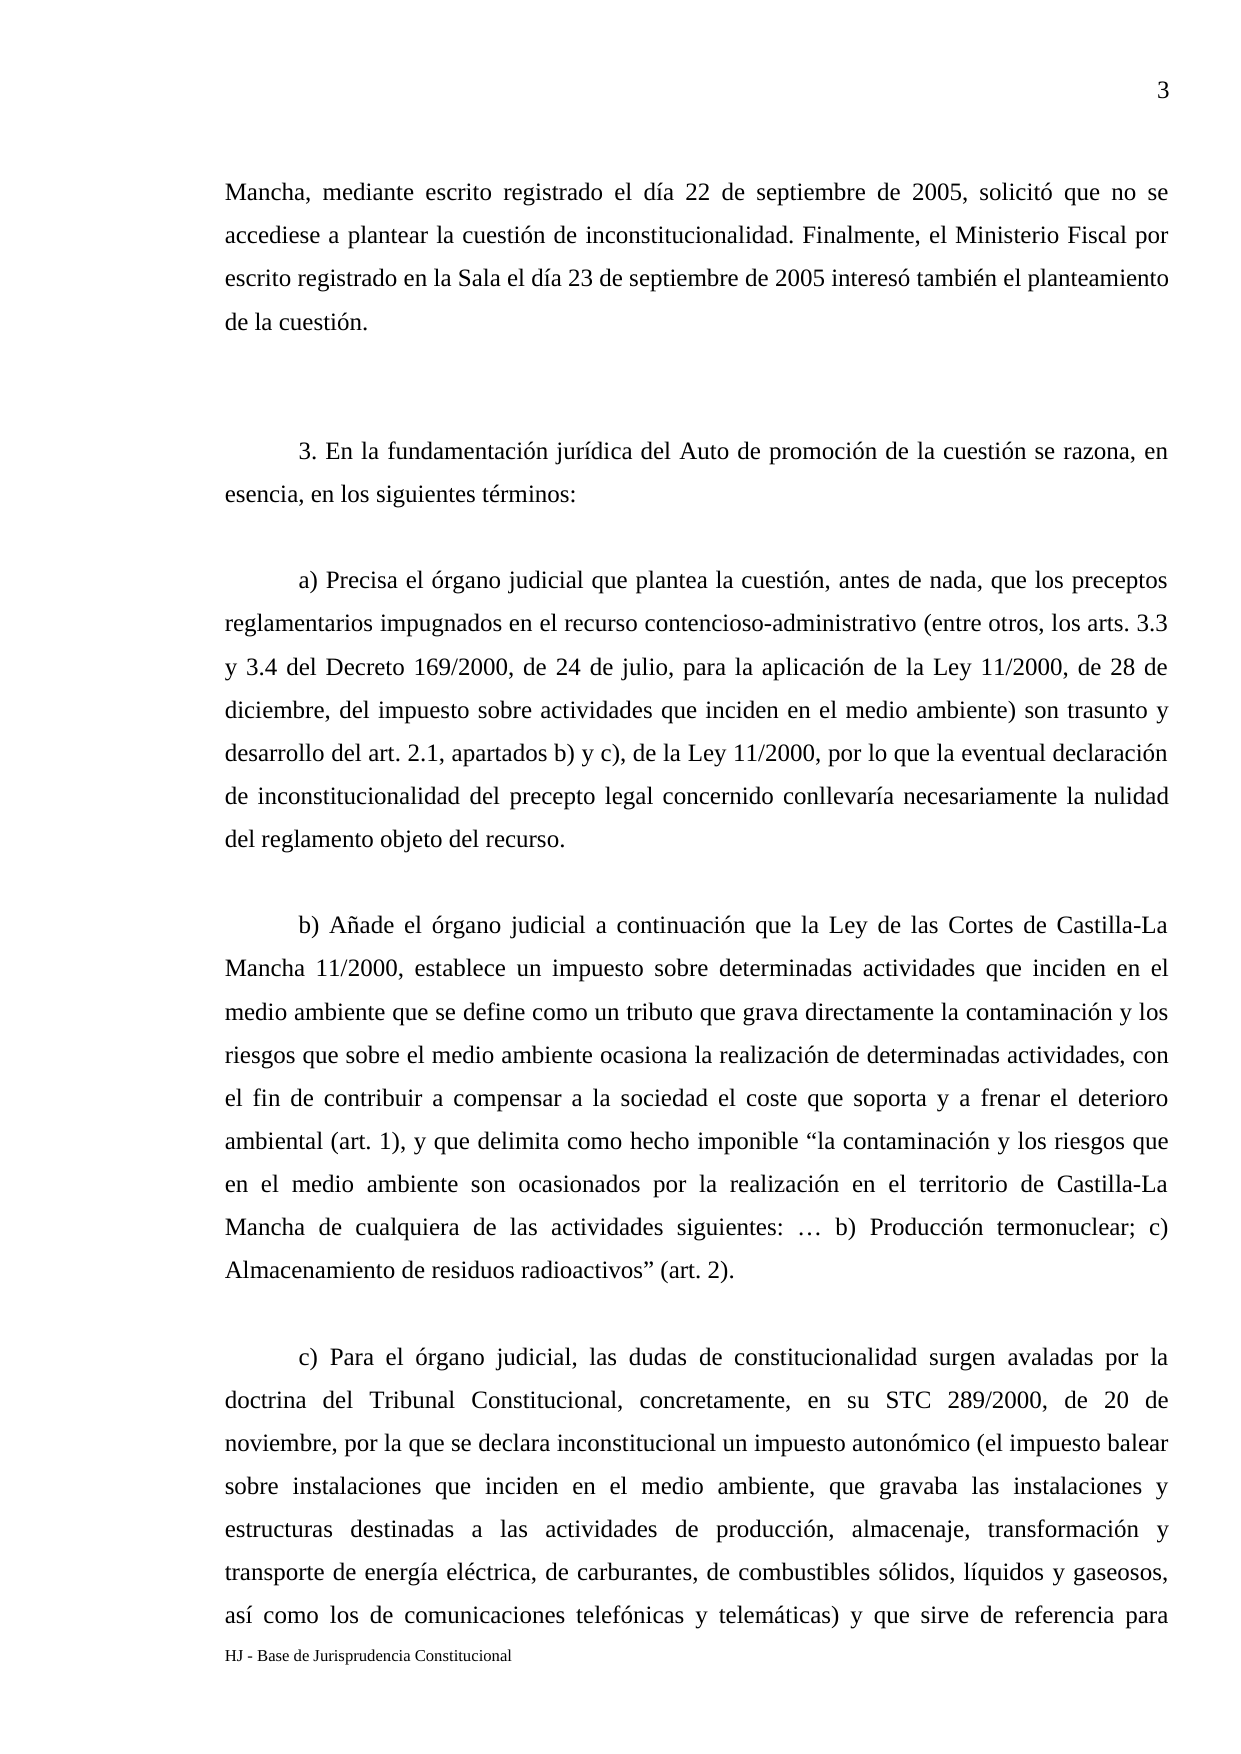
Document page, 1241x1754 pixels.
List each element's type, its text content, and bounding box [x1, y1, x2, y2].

text a) Precisa el órgano judicial que plantea la cuestión, antes de nada, que los preceptos reglamentarios impugnados en el recurso contencioso-administrativo (entre otros, los arts. 3.3 y 3.4 del Decreto 169/2000, de 24 de julio, para la aplicación de la Ley 11/2000, de 28 de diciembre, del impuesto sobre actividades que inciden en el medio ambiente) son trasunto y desarrollo del art. 2.1, apartados b) y c), de la Ley 11/2000, por lo que la eventual declaración de inconstitucionalidad del precepto legal concernido conllevaría necesariamente la nulidad del reglamento objeto del recurso. [224, 565, 1169, 853]
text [224, 177, 1169, 335]
text 3. En la fundamentación jurídica del Auto de promoción de la cuestión se razona, en esencia, en los siguientes términos: [224, 436, 1169, 508]
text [224, 1342, 1169, 1629]
text b) Añade el órgano judicial a continuación que la Ley de las Cortes de Castilla-La Mancha 11/2000, establece un impuesto sobre determinadas actividades que inciden en el medio ambiente que se define como un tributo que grava directamente la contaminación y los riesgos que sobre el medio ambiente ocasiona la realización de determinadas actividades, con el fin de contribuir a compensar a la sociedad el coste que soporta y a frenar el deterioro ambiental (art. 1), y que delimita como hecho imponible “la contaminación y los riesgos que en el medio ambiente son ocasionados por la realización en el territorio de Castilla-La Mancha de cualquiera de las actividades siguientes: … b) Producción termonuclear; c) Almacenamiento de residuos radioactivos” (art. 2). [224, 910, 1169, 1284]
